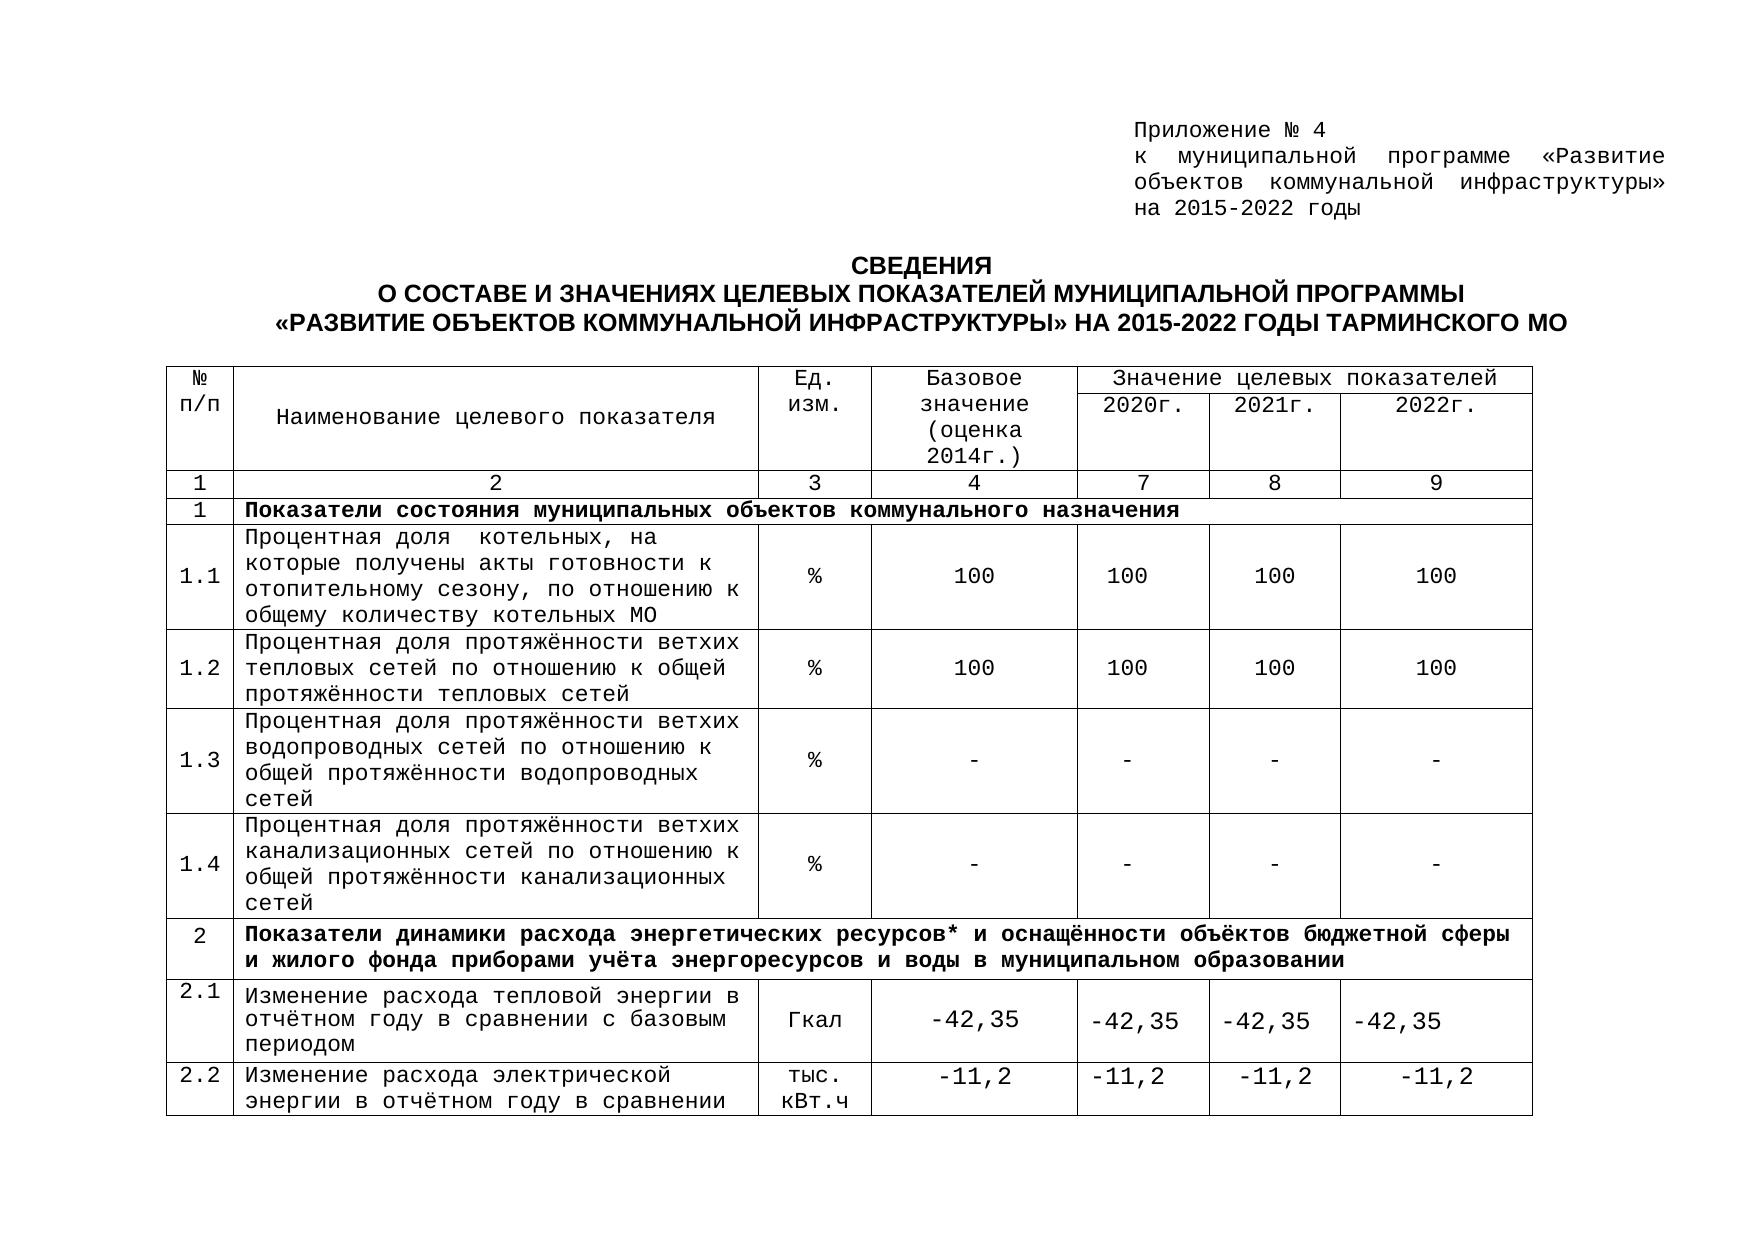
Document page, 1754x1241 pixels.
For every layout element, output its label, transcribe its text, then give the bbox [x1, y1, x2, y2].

table_cell - [1078, 814, 1209, 918]
table_cell 100 [1210, 525, 1340, 629]
table_header Значение целевых показателей [1078, 367, 1532, 393]
table_cell 2020г. [1078, 394, 1209, 470]
table_cell 2 [167, 919, 233, 979]
table_cell - [1210, 814, 1340, 918]
table_cell -42,35 [1341, 980, 1532, 1062]
table_cell 3 [759, 471, 871, 497]
table_cell -42,35 [1078, 980, 1209, 1062]
table_cell 100 [1078, 525, 1209, 629]
table_cell -11,2 [1341, 1063, 1532, 1115]
table_cell Показатели состояния муниципальных объектов коммунального назначения [234, 499, 1532, 524]
table_cell 100 [872, 525, 1077, 629]
table_cell 1.2 [167, 630, 233, 708]
table_cell 7 [1078, 471, 1209, 497]
table_cell 8 [1210, 471, 1340, 497]
table_cell % [759, 709, 871, 813]
table_cell -11,2 [872, 1063, 1077, 1115]
table_cell Процентная доля протяжённости ветхих канализационных сетей по отношению к общей протяжённости канализационных сетей [234, 814, 758, 918]
table_cell 2.1 [167, 980, 233, 1062]
table_cell 2.2 [167, 1063, 233, 1115]
table_cell % [759, 525, 871, 629]
text к муниципальной программе «Развитие объектов коммунальной инфраструктуры» на 2015-2022 годы [1133, 144, 1665, 222]
table_header Базовое значение (оценка 2014г.) [872, 367, 1077, 470]
table_cell тыс. кВт.ч [759, 1063, 871, 1115]
table_cell 2022г. [1341, 394, 1532, 470]
table_cell Гкал [759, 980, 871, 1062]
table_cell 2 [234, 471, 758, 497]
table_header Ед. изм. [759, 367, 871, 470]
table_cell - [872, 814, 1077, 918]
table_cell 100 [1078, 630, 1209, 708]
table_cell -11,2 [1078, 1063, 1209, 1115]
table_cell - [872, 709, 1077, 813]
table_cell Процентная доля протяжённости ветхих водопроводных сетей по отношению к общей протяжённости водопроводных сетей [234, 709, 758, 813]
table_cell -42,35 [1210, 980, 1340, 1062]
table_header № п/п [167, 367, 233, 470]
table_cell 1.3 [167, 709, 233, 813]
table_cell % [759, 814, 871, 918]
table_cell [234, 1063, 758, 1115]
table_cell Процентная доля котельных, на которые получены акты готовности к отопительному сезону, по отношению к общему количеству котельных МО [234, 525, 758, 629]
table_cell 1 [167, 499, 233, 524]
table_cell 100 [1341, 630, 1532, 708]
table_cell 1.1 [167, 525, 233, 629]
table_cell 100 [872, 630, 1077, 708]
table_cell 1.4 [167, 814, 233, 918]
table_cell - [1210, 709, 1340, 813]
table_header Наименование целевого показателя [234, 367, 758, 470]
text СВЕДЕНИЯ [177, 251, 1665, 279]
table_cell Изменение расхода тепловой энергии в отчётном году в сравнении с базовым периодом [234, 980, 758, 1062]
table_cell - [1078, 709, 1209, 813]
table_cell 1 [167, 471, 233, 497]
table_cell 9 [1341, 471, 1532, 497]
text О СОСТАВЕ И ЗНАЧЕНИЯХ ЦЕЛЕВЫХ ПОКАЗАТЕЛЕЙ МУНИЦИПАЛЬНОЙ ПРОГРАММЫ [177, 279, 1665, 308]
table_cell 100 [1341, 525, 1532, 629]
table_cell % [759, 630, 871, 708]
table_cell Процентная доля протяжённости ветхих тепловых сетей по отношению к общей протяжённости тепловых сетей [234, 630, 758, 708]
table_cell Показатели динамики расхода энергетических ресурсов* и оснащённости объёктов бюджетной сферы и жилого фонда приборами учёта энергоресурсов и воды в муниципальном образовании [234, 919, 1532, 979]
table_cell -11,2 [1210, 1063, 1340, 1115]
text Приложение № 4 [1133, 118, 1665, 144]
text «РАЗВИТИЕ ОБЪЕКТОВ КОММУНАЛЬНОЙ ИНФРАСТРУКТУРЫ» НА 2015-2022 ГОДЫ ТАРМИНСКОГО МО [177, 308, 1665, 337]
table_cell 4 [872, 471, 1077, 497]
table_cell 100 [1210, 630, 1340, 708]
table_cell - [1341, 814, 1532, 918]
table_cell 2021г. [1210, 394, 1340, 470]
table_cell - [1341, 709, 1532, 813]
table_cell -42,35 [872, 980, 1077, 1062]
